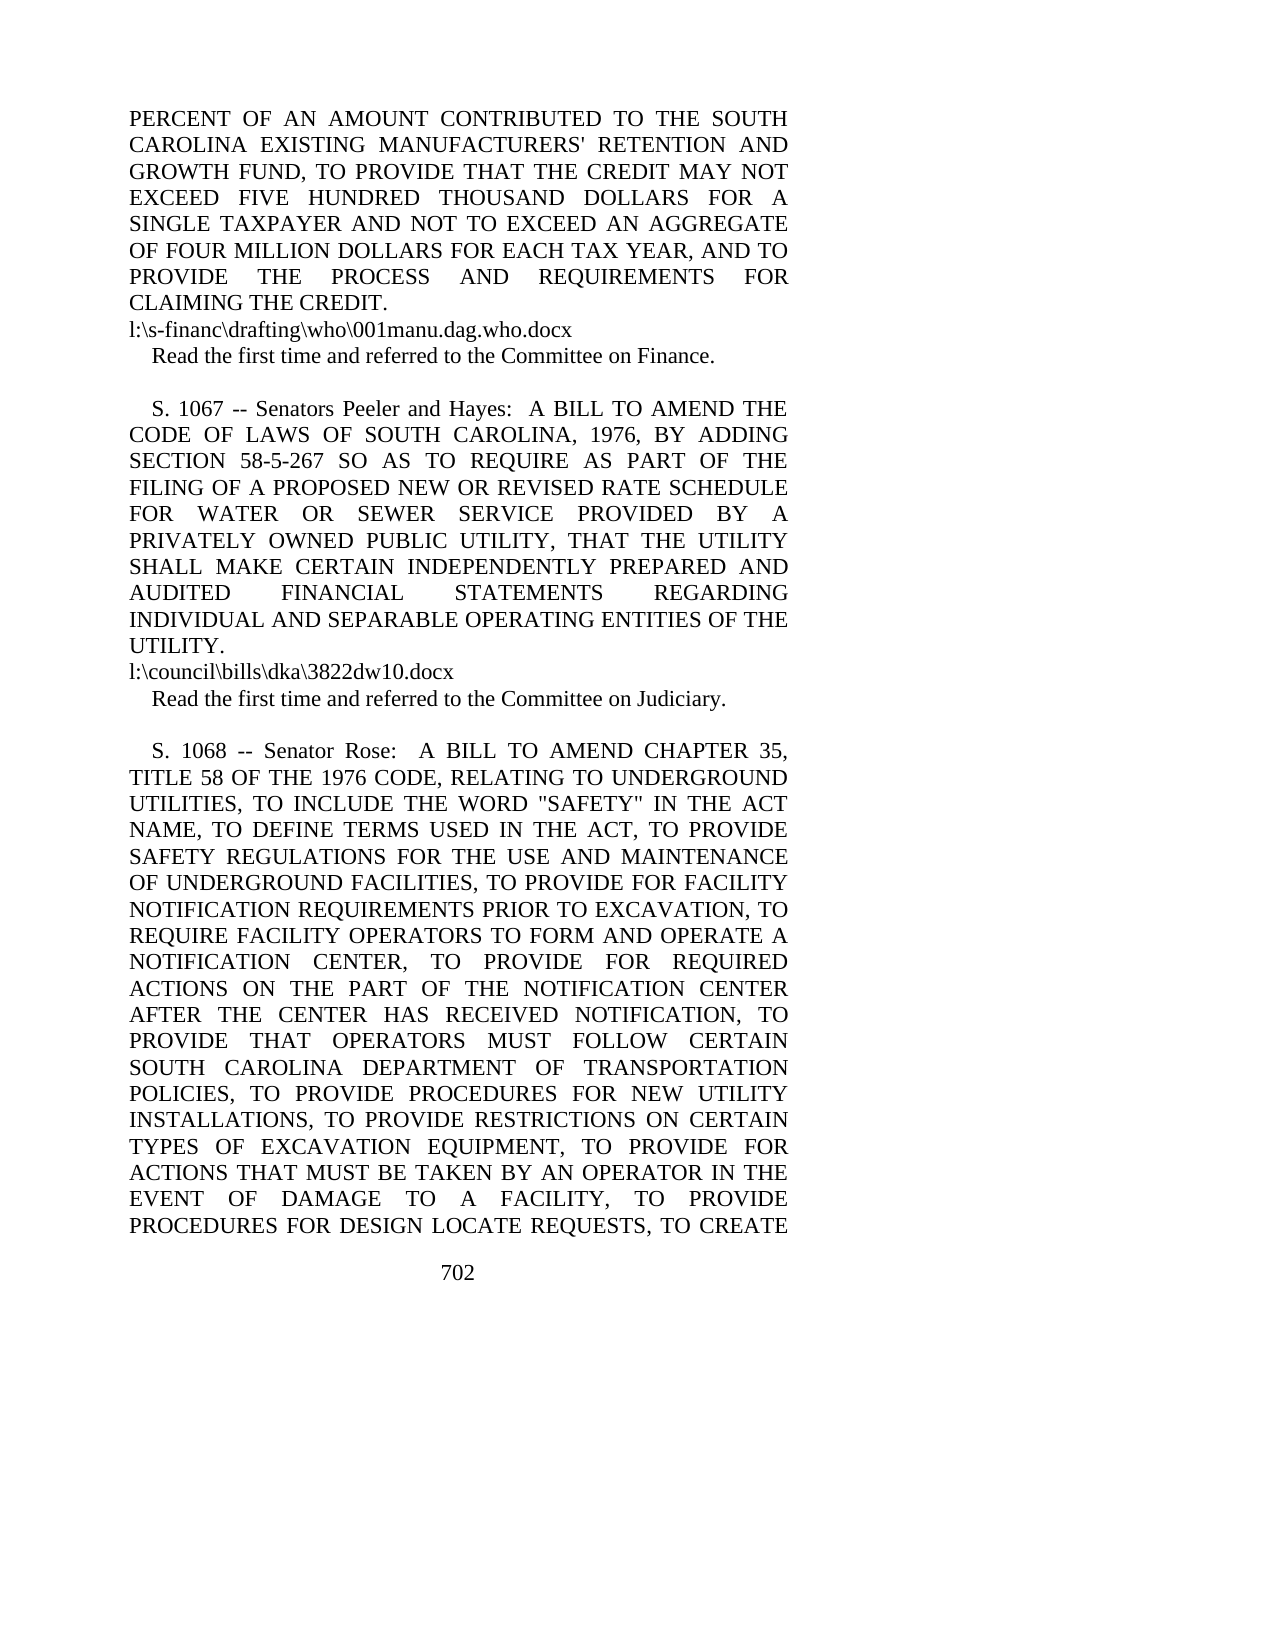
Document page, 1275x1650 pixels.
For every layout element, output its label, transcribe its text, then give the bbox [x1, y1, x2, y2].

text S. 1067 -- Senators Peeler and Hayes: A BILL TO AMEND THE CODE OF LAWS OF SOUTH CAROLINA, 1976, BY ADDING SECTION 58-5-267 SO AS TO REQUIRE AS PART OF THE FILING OF A PROPOSED NEW OR REVISED RATE SCHEDULE FOR WATER OR SEWER SERVICE PROVIDED BY A PRIVATELY OWNED PUBLIC UTILITY, THAT THE UTILITY SHALL MAKE CERTAIN INDEPENDENTLY PREPARED AND AUDITED FINANCIAL STATEMENTS REGARDING INDIVIDUAL AND SEPARABLE OPERATING ENTITIES OF THE UTILITY. [129, 395, 789, 658]
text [129, 105, 789, 316]
text l:\s-financ\drafting\who\001manu.dag.who.docx [129, 316, 789, 342]
text Read the first time and referred to the Committee on Judiciary. [129, 685, 789, 711]
text Read the first time and referred to the Committee on Finance. [129, 342, 789, 368]
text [129, 737, 789, 1238]
text l:\council\bills\dka\3822dw10.docx [129, 658, 789, 685]
